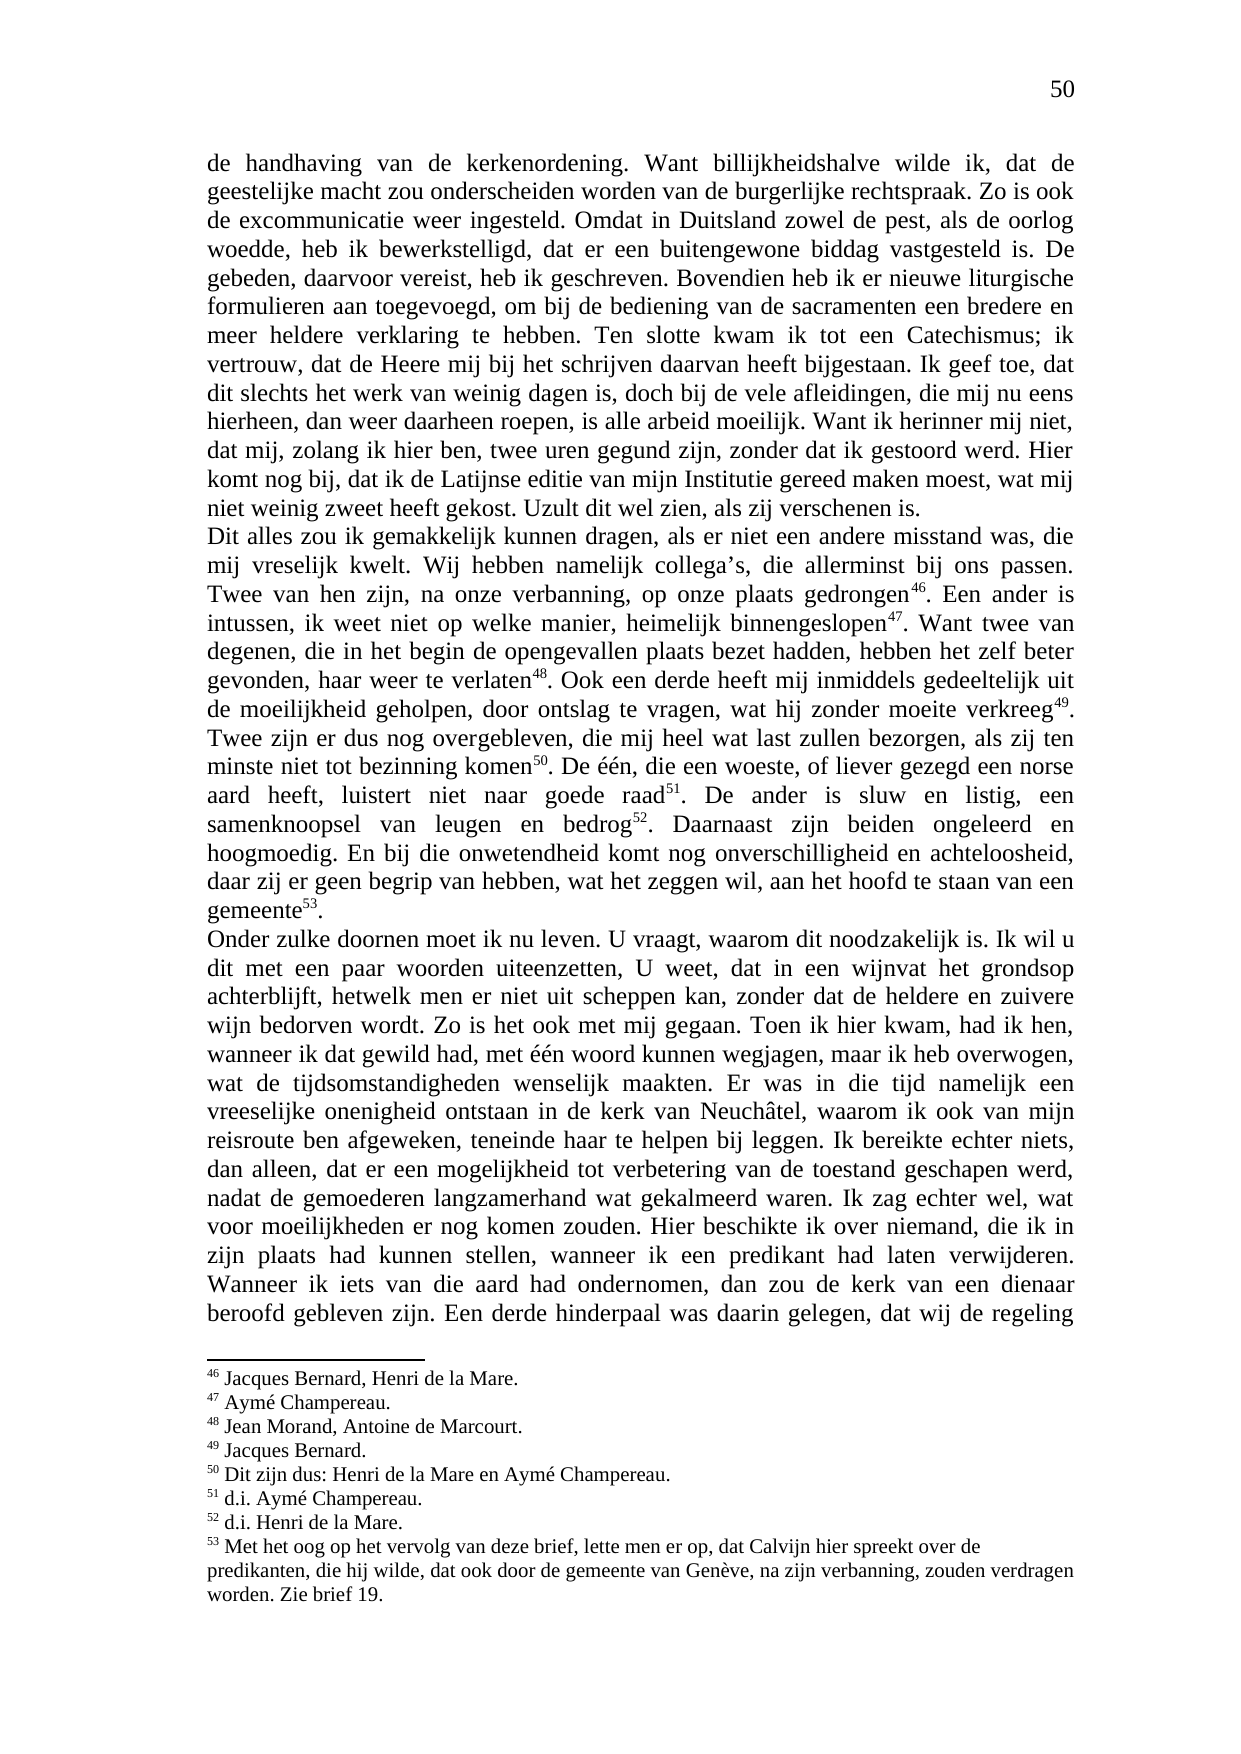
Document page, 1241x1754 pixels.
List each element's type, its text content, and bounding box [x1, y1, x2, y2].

text Dit alles zou ik gemakkelijk kunnen dragen, als er niet een andere misstand was, die mij vreselijk kwelt. Wij hebben namelijk collega’s, die allerminst bij ons passen. Twee van hen zijn, na onze verbanning, op onze plaats gedrongen. Een ander is intussen, ik weet niet op welke manier, heimelijk binnengeslopen. Want twee van degenen, die in het begin de opengevallen plaats bezet hadden, hebben het zelf beter gevonden, haar weer te verlaten. Ook een derde heeft mij inmiddels gedeeltelijk uit de moeilijkheid geholpen, door ontslag te vragen, wat hij zonder moeite verkreeg. Twee zijn er dus nog overgebleven, die mij heel wat last zullen bezorgen, als zij ten minste niet tot bezinning komen. De één, die een woeste, of liever gezegd een norse aard heeft, luistert niet naar goede raad. De ander is sluw en listig, een samenknoopsel van leugen en bedrog. Daarnaast zijn beiden ongeleerd en hoogmoedig. En bij die onwetendheid komt nog onverschilligheid en achteloosheid, daar zij er geen begrip van hebben, wat het zeggen wil, aan het hoofd te staan van een gemeente. [207, 521, 1075, 924]
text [207, 148, 1075, 521]
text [207, 924, 1075, 1326]
